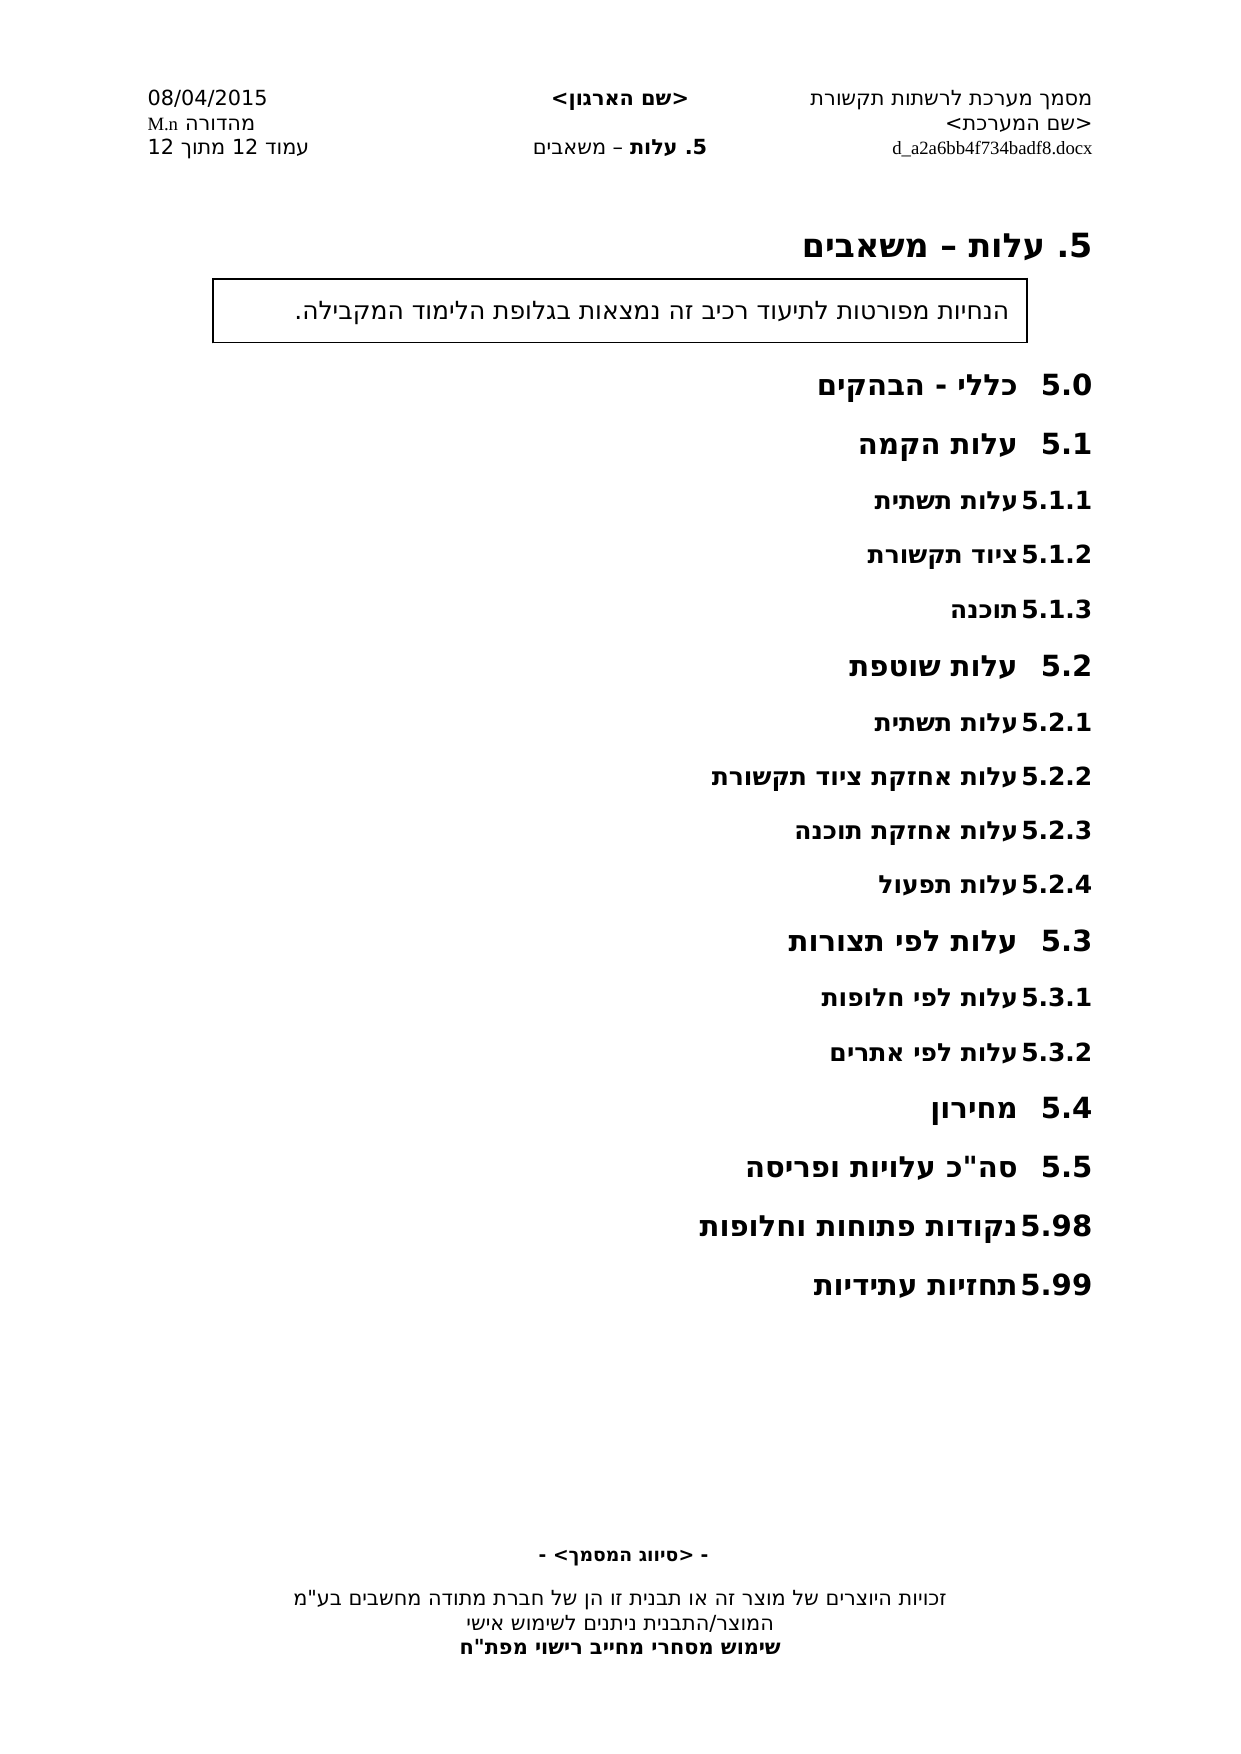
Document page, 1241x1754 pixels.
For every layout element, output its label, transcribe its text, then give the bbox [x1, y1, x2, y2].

subtitle 5.3.2 עלות לפי אתרים [148, 1038, 1092, 1067]
subtitle 5.2.3 עלות אחזקת תוכנה [148, 816, 1092, 845]
subtitle 5.2.4 עלות תפעול [148, 870, 1092, 899]
subtitle 5.1 עלות הקמה [148, 427, 1092, 461]
subtitle 5.98 נקודות פתוחות וחלופות [148, 1210, 1092, 1244]
subtitle 5.1.2 ציוד תקשורת [148, 541, 1092, 570]
subtitle 5.2.1 עלות תשתית [148, 708, 1092, 737]
subtitle 5.3 עלות לפי תצורות [148, 924, 1092, 958]
subtitle 5.0 כללי - הבהקים [148, 368, 1092, 402]
subtitle 5. עלות – משאבים [148, 227, 1092, 265]
subtitle 5.99 תחזיות עתידיות [148, 1269, 1092, 1303]
subtitle 5.2.2 עלות אחזקת ציוד תקשורת [148, 762, 1092, 791]
subtitle 5.3.1 עלות לפי חלופות [148, 983, 1092, 1013]
text הנחיות מפורטות לתיעוד רכיב זה נמצאות בגלופת הלימוד המקבילה. [214, 280, 1026, 342]
subtitle 5.5 סה"כ עלויות ופריסה [148, 1151, 1092, 1185]
subtitle 5.1.3 תוכנה [148, 595, 1092, 624]
subtitle 5.4 מחירון [148, 1092, 1092, 1126]
subtitle 5.1.1 עלות תשתית [148, 486, 1092, 516]
subtitle 5.2 עלות שוטפת [148, 649, 1092, 683]
